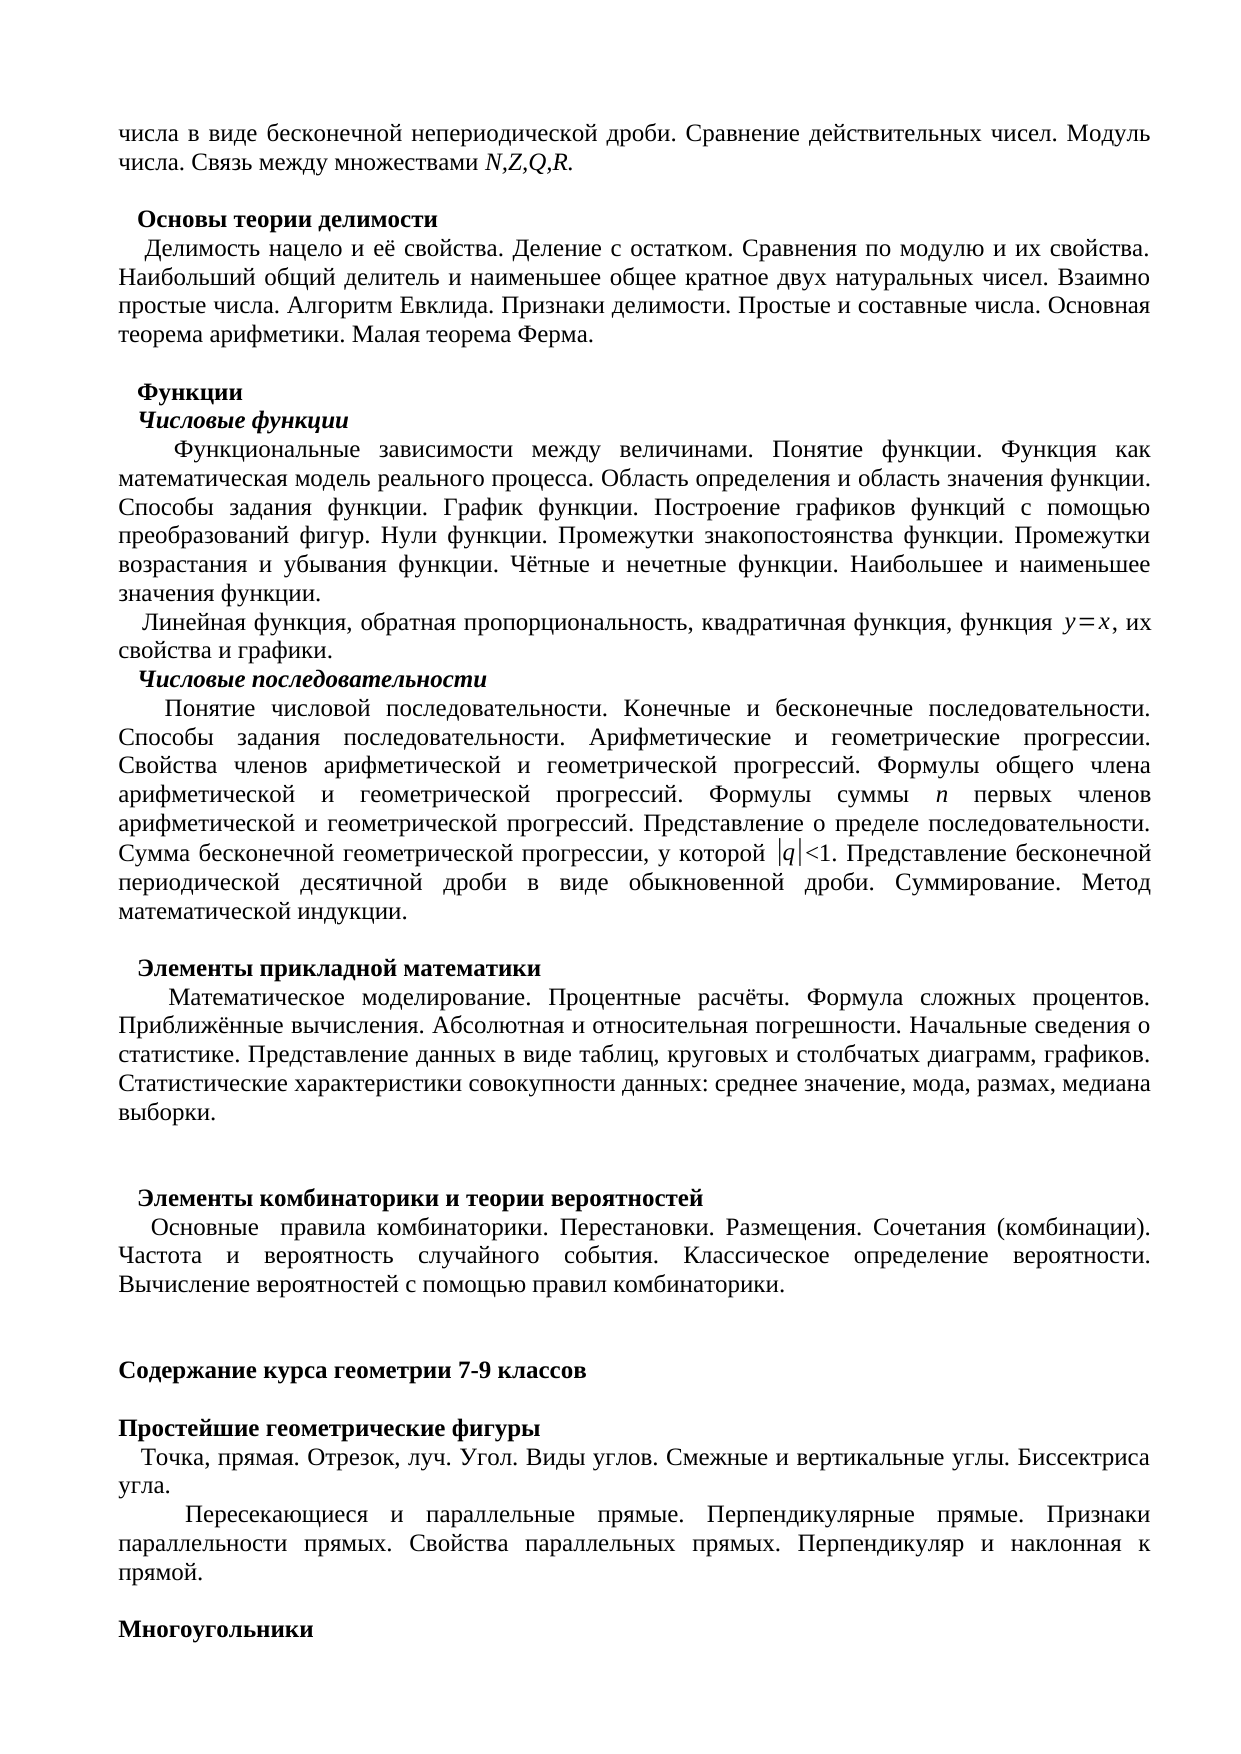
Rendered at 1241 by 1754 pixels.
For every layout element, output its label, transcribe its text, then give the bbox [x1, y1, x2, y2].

text Многоугольники [118, 1614, 1152, 1643]
text Простейшие геометрические фигуры [118, 1413, 1152, 1442]
text Функции [118, 377, 1152, 406]
text Числовые последовательности [118, 664, 1152, 693]
text Элементы комбинаторики и теории вероятностей [118, 1183, 1152, 1212]
text Функциональные зависимости между величинами. Понятие функции. Функция как математическая модель реального процесса. Область определения и область значения функции. Способы задания функции. График функции. Построение графиков функций с помощью преобразований фигур. Нули функции. Промежутки знакопостоянства функции. Промежутки возрастания и убывания функции. Чётные и нечетные функции. Наибольшее и наименьшее значения функции. [118, 434, 1152, 607]
text Линейная функция, обратная пропорциональность, квадратичная функция, функция , их свойства и графики. [118, 607, 1152, 664]
text Пересекающиеся и параллельные прямые. Перпендикулярные прямые. Признаки параллельности прямых. Свойства параллельных прямых. Перпендикуляр и наклонная к прямой. [118, 1499, 1152, 1585]
text Математическое моделирование. Процентные расчёты. Формула сложных процентов. Приближённые вычисления. Абсолютная и относительная погрешности. Начальные сведения о статистике. Представление данных в виде таблиц, круговых и столбчатых диаграмм, графиков. Статистические характеристики совокупности данных: среднее значение, мода, размах, медиана выборки. [118, 982, 1152, 1125]
text Основные правила комбинаторики. Перестановки. Размещения. Сочетания (комбинации). Частота и вероятность случайного события. Классическое определение вероятности. Вычисление вероятностей с помощью правил комбинаторики. [118, 1212, 1152, 1298]
text Точка, прямая. Отрезок, луч. Угол. Виды углов. Смежные и вертикальные углы. Биссектриса угла. [118, 1442, 1152, 1499]
text Элементы прикладной математики [118, 953, 1152, 982]
text Содержание курса геометрии 7-9 классов [118, 1355, 1152, 1384]
text Понятие числовой последовательности. Конечные и бесконечные последовательности. Способы задания последовательности. Арифметические и геометрические прогрессии. Свойства членов арифметической и геометрической прогрессий. Формулы общего члена арифметической и геометрической прогрессий. Формулы суммы n первых членов арифметической и геометрической прогрессий. Представление о пределе последовательности. Сумма бесконечной геометрической прогрессии, у которой <1. Представление бесконечной периодической десятичной дроби в виде обыкновенной дроби. Суммирование. Метод математической индукции. [118, 693, 1152, 925]
text Основы теории делимости [118, 204, 1152, 233]
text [118, 118, 1152, 176]
text Делимость нацело и её свойства. Деление с остатком. Сравнения по модулю и их свойства. Наибольший общий делитель и наименьшее общее кратное двух натуральных чисел. Взаимно простые числа. Алгоритм Евклида. Признаки делимости. Простые и составные числа. Основная теорема арифметики. Малая теорема Ферма. [118, 233, 1152, 348]
text Числовые функции [118, 406, 1152, 434]
